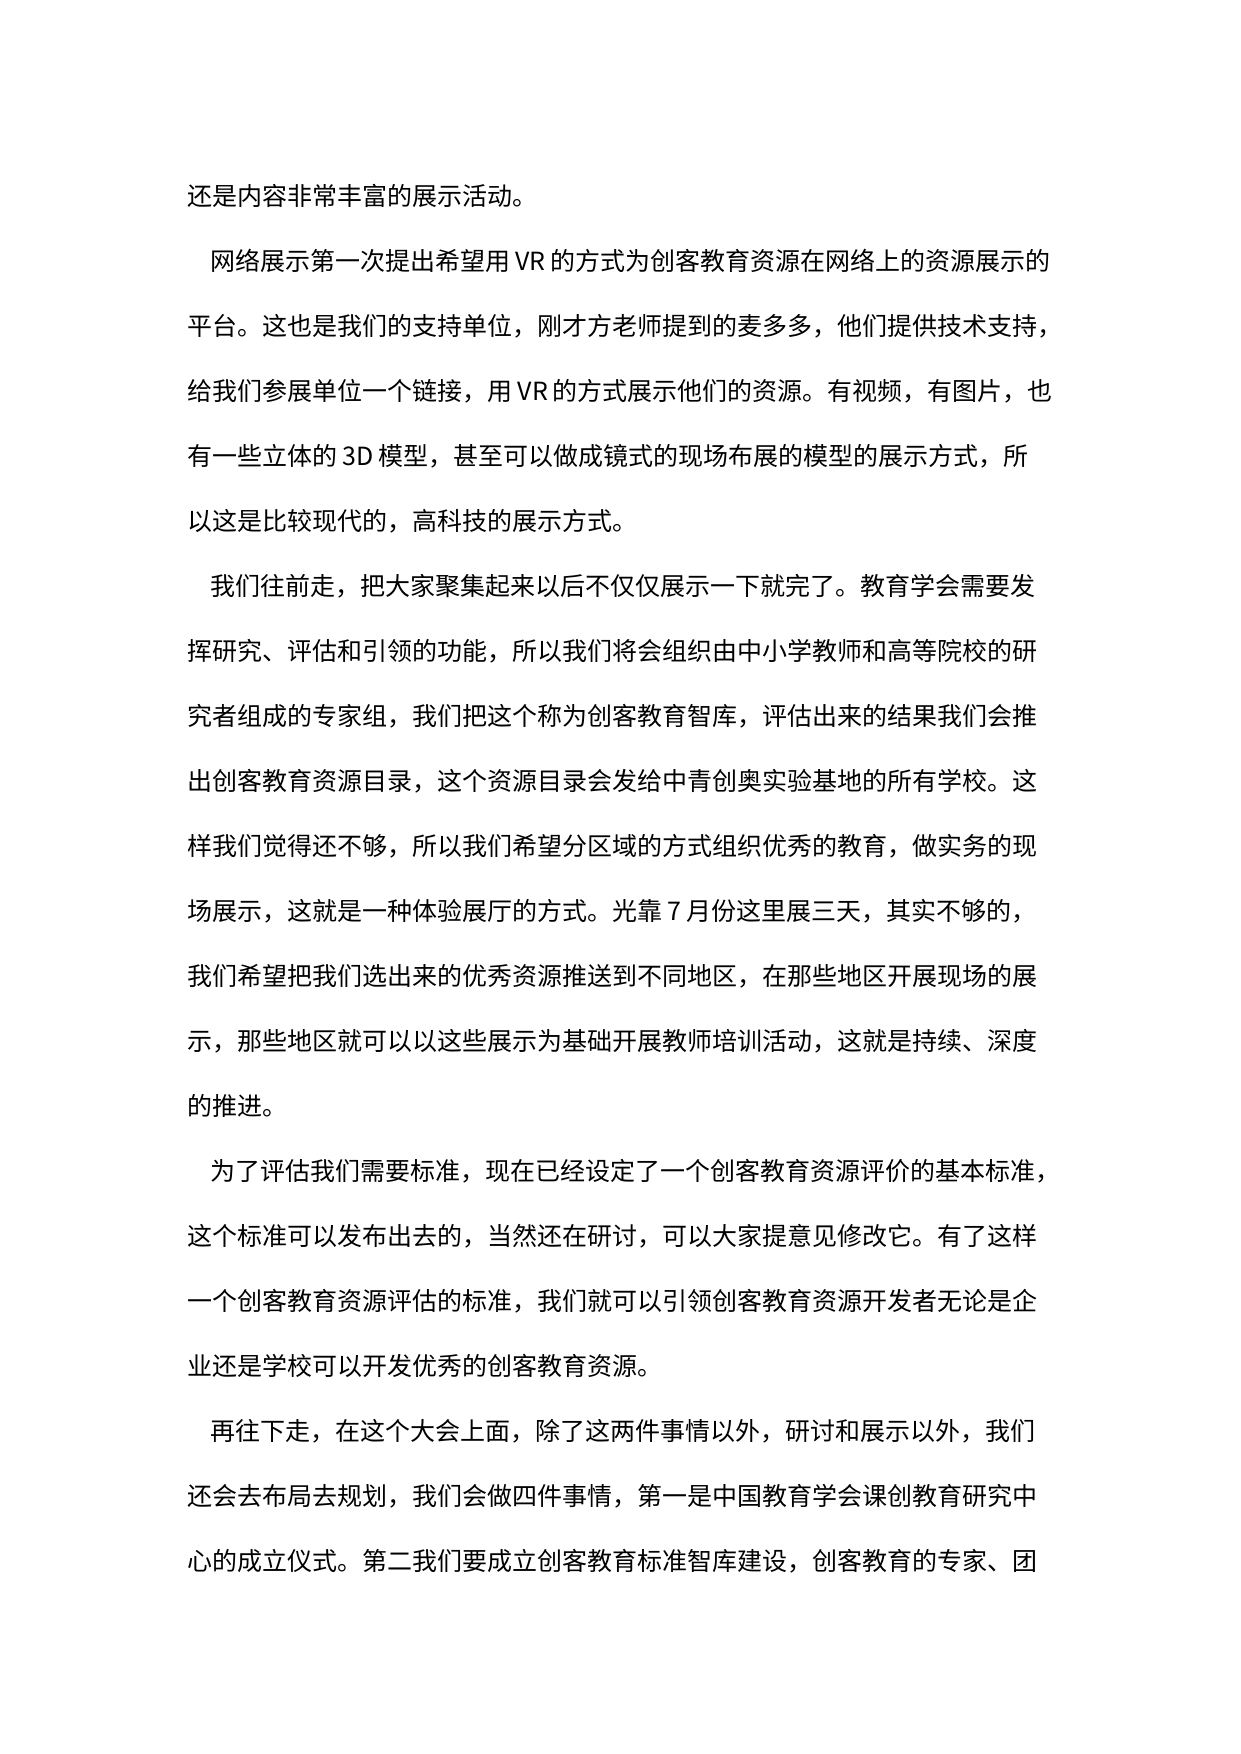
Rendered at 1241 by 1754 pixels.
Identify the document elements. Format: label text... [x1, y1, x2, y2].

text 为了评估我们需要标准，现在已经设定了一个创客教育资源评价的基本标准，这个标准可以发布出去的，当然还在研讨，可以大家提意见修改它。有了这样一个创客教育资源评估的标准，我们就可以引领创客教育资源开发者无论是企业还是学校可以开发优秀的创客教育资源。 [187, 1137, 1053, 1397]
text 网络展示第一次提出希望用VR的方式为创客教育资源在网络上的资源展示的平台。这也是我们的支持单位，刚才方老师提到的麦多多，他们提供技术支持，给我们参展单位一个链接，用VR的方式展示他们的资源。有视频，有图片，也有一些立体的3D模型，甚至可以做成镜式的现场布展的模型的展示方式，所以这是比较现代的，高科技的展示方式。 [187, 227, 1053, 552]
text 我们往前走，把大家聚集起来以后不仅仅展示一下就完了。教育学会需要发挥研究、评估和引领的功能，所以我们将会组织由中小学教师和高等院校的研究者组成的专家组，我们把这个称为创客教育智库，评估出来的结果我们会推出创客教育资源目录，这个资源目录会发给中青创奥实验基地的所有学校。这样我们觉得还不够，所以我们希望分区域的方式组织优秀的教育，做实务的现场展示，这就是一种体验展厅的方式。光靠7月份这里展三天，其实不够的，我们希望把我们选出来的优秀资源推送到不同地区，在那些地区开展现场的展示，那些地区就可以以这些展示为基础开展教师培训活动，这就是持续、深度的推进。 [187, 552, 1053, 1137]
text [187, 162, 1053, 227]
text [187, 1397, 1053, 1592]
